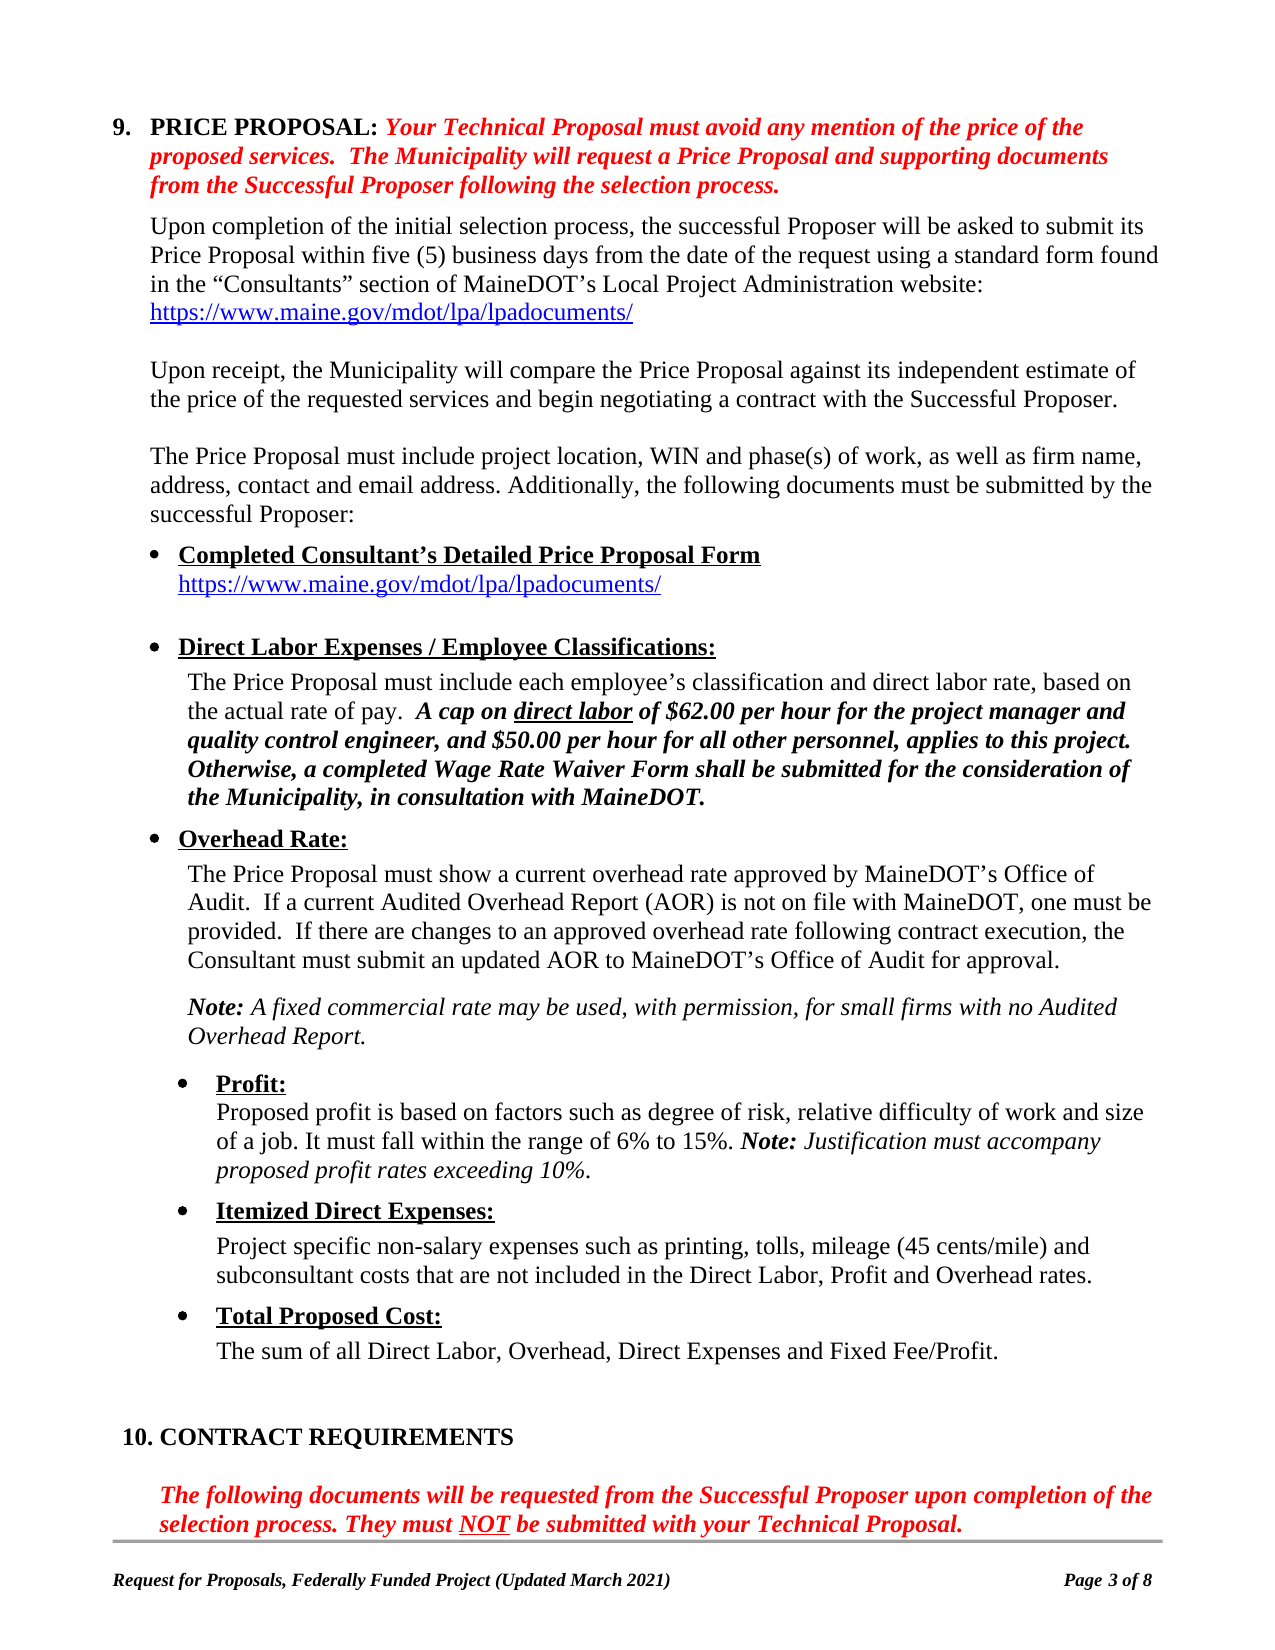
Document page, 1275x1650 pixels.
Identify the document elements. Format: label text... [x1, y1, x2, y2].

text Proposed profit is based on factors such as degree of risk, relative difficulty of work and size of a job. It must fall within the range of 6% to 15%. Note: Justification must accompany proposed profit rates exceeding 10%. [216, 1097, 1162, 1184]
list Overhead Rate: [150, 824, 1162, 852]
list Profit: [178, 1069, 1162, 1097]
list PRICE PROPOSAL: Your Technical Proposal must avoid any mention of the price of the proposed services. The Municipality will request a Price Proposal and supporting documents from the Successful Proposer following the selection process. [112, 112, 1162, 199]
list Direct Labor Expenses / Employee Classifications: [150, 632, 1162, 661]
list Completed Consultant’s Detailed Price Proposal Form https://www.maine.gov/mdot/lpa/lpadocuments/ [150, 540, 1162, 597]
text Upon completion of the initial selection process, the successful Proposer will be asked to submit its Price Proposal within five (5) business days from the date of the request using a standard form found in the “Consultants” section of MaineDOT’s Local Project Administration website: https://www.maine.gov/mdot/lpa/lpadocuments/ [150, 211, 1162, 326]
list Total Proposed Cost: [178, 1301, 1162, 1330]
text The following documents will be requested from the Successful Proposer upon completion of the selection process. They must NOT be submitted with your Technical Proposal. [159, 1480, 1162, 1537]
text The sum of all Direct Labor, Overhead, Direct Expenses and Fixed Fee/Profit. [216, 1336, 1162, 1365]
list Itemized Direct Expenses: [178, 1196, 1162, 1225]
text The Price Proposal must show a current overhead rate approved by MaineDOT’s Office of Audit. If a current Audited Overhead Report (AOR) is not on file with MaineDOT, one must be provided. If there are changes to an approved overhead rate following contract execution, the Consultant must submit an updated AOR to MaineDOT’s Office of Audit for approval. [187, 859, 1162, 974]
text 10. CONTRACT REQUIREMENTS [122, 1422, 1162, 1451]
text The Price Proposal must include project location, WIN and phase(s) of work, as well as firm name, address, contact and email address. Additionally, the following documents must be submitted by the successful Proposer: [150, 441, 1162, 527]
text The Price Proposal must include each employee’s classification and direct labor rate, based on the actual rate of pay. A cap on direct labor of $62.00 per hour for the project manager and quality control engineer, and $50.00 per hour for all other personnel, applies to this project. Otherwise, a completed Wage Rate Waiver Form shall be submitted for the consideration of the Municipality, in consultation with MaineDOT. [187, 667, 1162, 811]
text Project specific non-salary expenses such as printing, tolls, mileage (45 cents/mile) and subconsultant costs that are not included in the Direct Labor, Profit and Overhead rates. [216, 1231, 1162, 1289]
text Note: A fixed commercial rate may be used, with permission, for small firms with no Audited Overhead Report. [187, 992, 1162, 1050]
text Upon receipt, the Municipality will compare the Price Proposal against its independent estimate of the price of the requested services and begin negotiating a contract with the Successful Proposer. [150, 355, 1162, 412]
